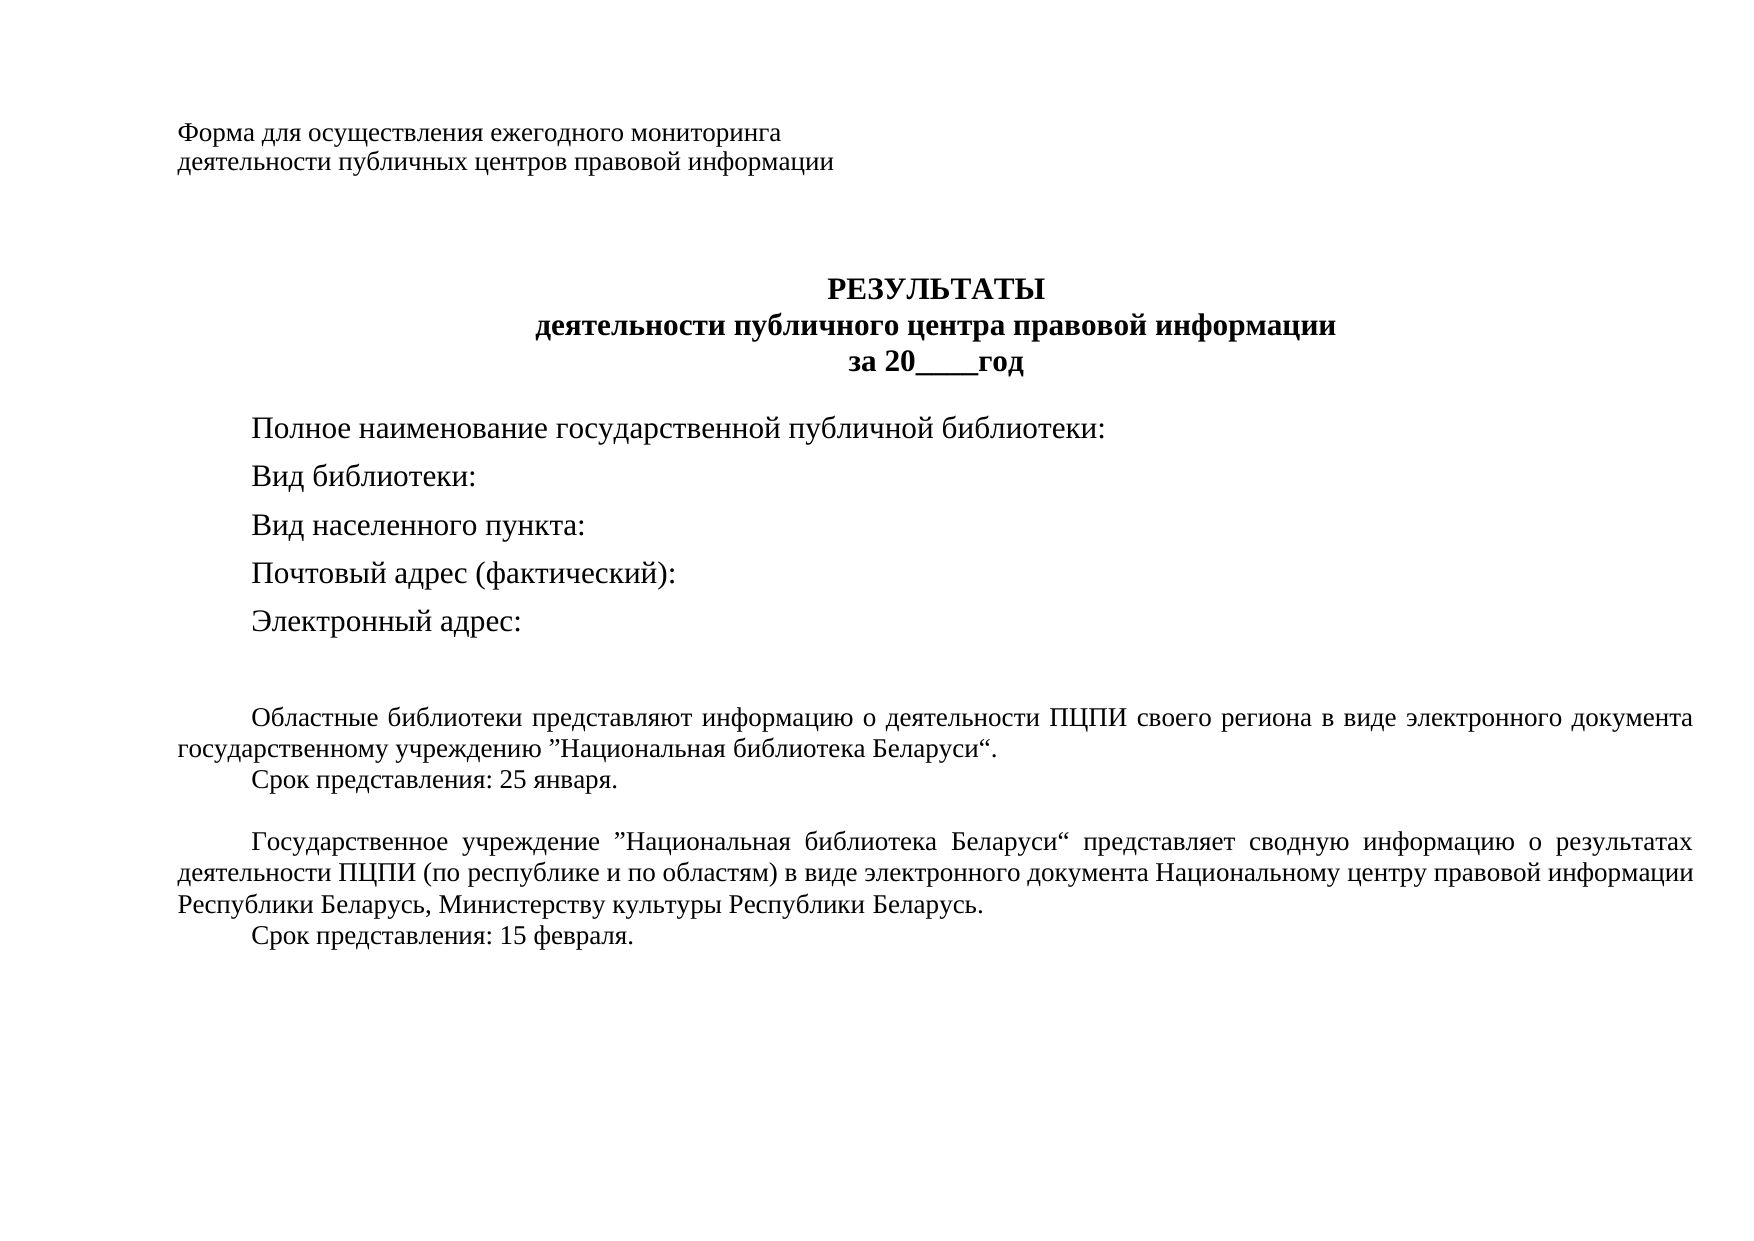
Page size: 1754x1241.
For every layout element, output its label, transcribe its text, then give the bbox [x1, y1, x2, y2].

text Срок представления: 15 февраля. [177, 919, 1695, 950]
text за 20____год [177, 342, 1695, 378]
text Почтовый адрес (фактический): [177, 554, 1695, 590]
text Государственное учреждение ”Национальная библиотека Беларуси“ представляет сводную информацию о результатах деятельности ПЦПИ (по республике и по областям) в виде электронного документа Национальному центру правовой информации Республики Беларусь, Министерству культуры Республики Беларусь. [177, 825, 1695, 919]
text деятельности публичных центров правовой информации [177, 147, 1695, 176]
text Вид библиотеки: [177, 457, 1695, 493]
text РЕЗУЛЬТАТЫ деятельности публичного центра правовой информации [177, 270, 1695, 342]
text Срок представления: 25 января. [177, 763, 1695, 794]
text Полное наименование государственной публичной библиотеки: [177, 409, 1695, 445]
text Электронный адрес: [177, 603, 1695, 638]
text Областные библиотеки представляют информацию о деятельности ПЦПИ своего региона в виде электронного документа государственному учреждению ”Национальная библиотека Беларуси“. [177, 701, 1695, 763]
text Форма для осуществления ежегодного мониторинга [177, 118, 1695, 147]
text Вид населенного пункта: [177, 506, 1695, 542]
